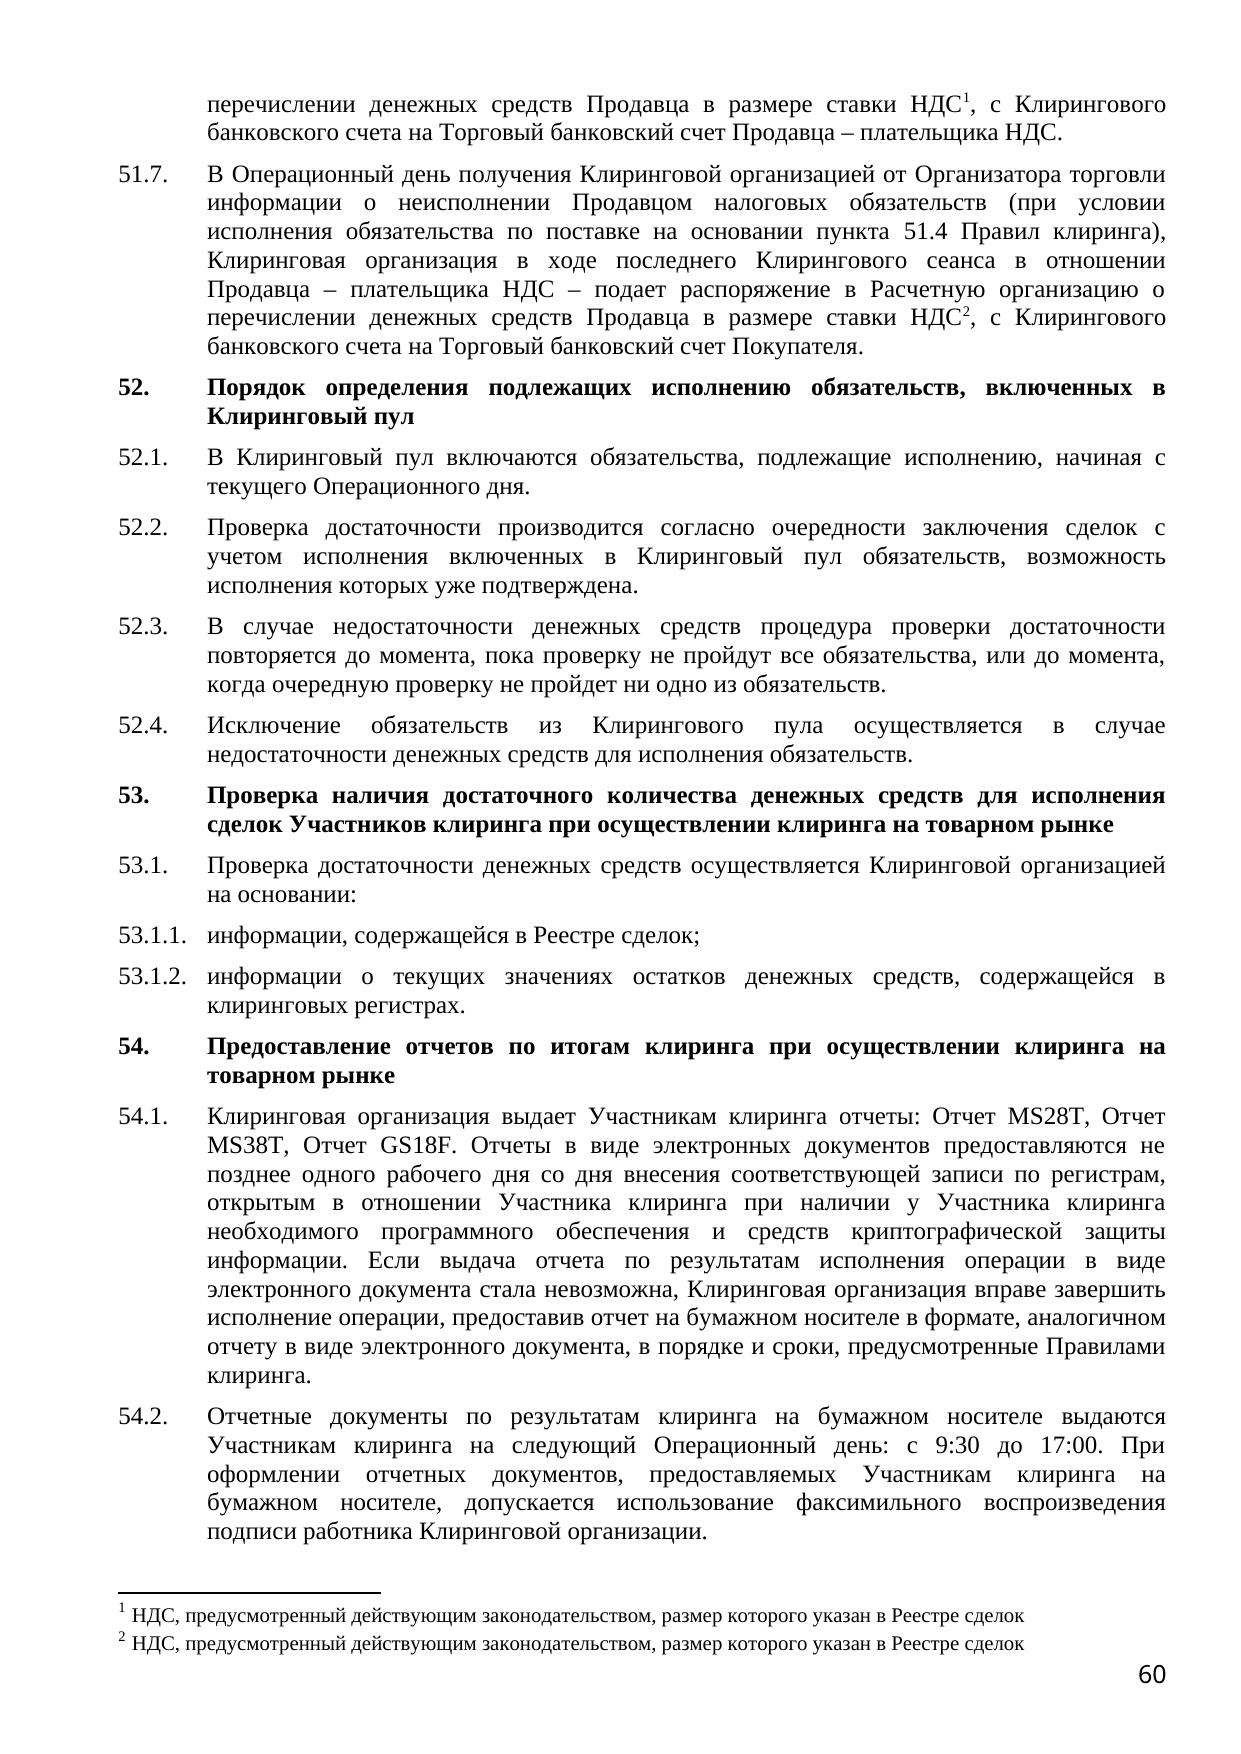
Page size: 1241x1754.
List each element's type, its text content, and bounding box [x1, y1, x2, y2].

list Исключение обязательств из Клирингового пула осуществляется в случае недостаточности денежных средств для исполнения обязательств. [118, 710, 1166, 767]
list информации о текущих значениях остатков денежных средств, содержащейся в клиринговых регистрах. [118, 961, 1166, 1019]
list Проверка достаточности производится согласно очередности заключения сделок с учетом исполнения включенных в Клиринговый пул обязательств, возможность исполнения которых уже подтверждена. [118, 512, 1166, 599]
list информации, содержащейся в Реестре сделок; [118, 920, 1166, 949]
list В Операционный день получения Клиринговой организацией от Организатора торговли информации о неисполнении Продавцом налоговых обязательств (при условии исполнения обязательства по поставке на основании пункта 51.4 Правил клиринга), Клиринговая организация в ходе последнего Клирингового сеанса в отношении Продавца – плательщика НДС – подает распоряжение в Расчетную организацию о перечислении денежных средств Продавца в размере ставки НДС, с Клирингового банковского счета на Торговый банковский счет Покупателя. [118, 159, 1166, 360]
subtitle Порядок определения подлежащих исполнению обязательств, включенных в Клиринговый пул [118, 372, 1166, 430]
subtitle Проверка наличия достаточного количества денежных средств для исполнения сделок Участников клиринга при осуществлении клиринга на товарном рынке [118, 780, 1166, 837]
subtitle Предоставление отчетов по итогам клиринга при осуществлении клиринга на товарном рынке [118, 1031, 1166, 1089]
list В случае недостаточности денежных средств процедура проверки достаточности повторяется до момента, пока проверку не пройдут все обязательства, или до момента, когда очередную проверку не пройдет ни одно из обязательств. [118, 611, 1166, 697]
list В Клиринговый пул включаются обязательства, подлежащие исполнению, начиная с текущего Операционного дня. [118, 442, 1166, 500]
list Клиринговая организация выдает Участникам клиринга отчеты: Отчет MS28T, Отчет MS38T, Отчет GS18F. Отчеты в виде электронных документов предоставляются не позднее одного рабочего дня со дня внесения соответствующей записи по регистрам, открытым в отношении Участника клиринга при наличии у Участника клиринга необходимого программного обеспечения и средств криптографической защиты информации. Если выдача отчета по результатам исполнения операции в виде электронного документа стала невозможна, Клиринговая организация вправе завершить исполнение операции, предоставив отчет на бумажном носителе в формате, аналогичном отчету в виде электронного документа, в порядке и сроки, предусмотренные Правилами клиринга. [118, 1101, 1166, 1389]
list Отчетные документы по результатам клиринга на бумажном носителе выдаются Участникам клиринга на следующий Операционный день: с 9:30 до 17:00. При оформлении отчетных документов, предоставляемых Участникам клиринга на бумажном носителе, допускается использование факсимильного воспроизведения подписи работника Клиринговой организации. [118, 1401, 1166, 1545]
list Проверка достаточности денежных средств осуществляется Клиринговой организацией на основании: [118, 850, 1166, 907]
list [118, 89, 1166, 146]
